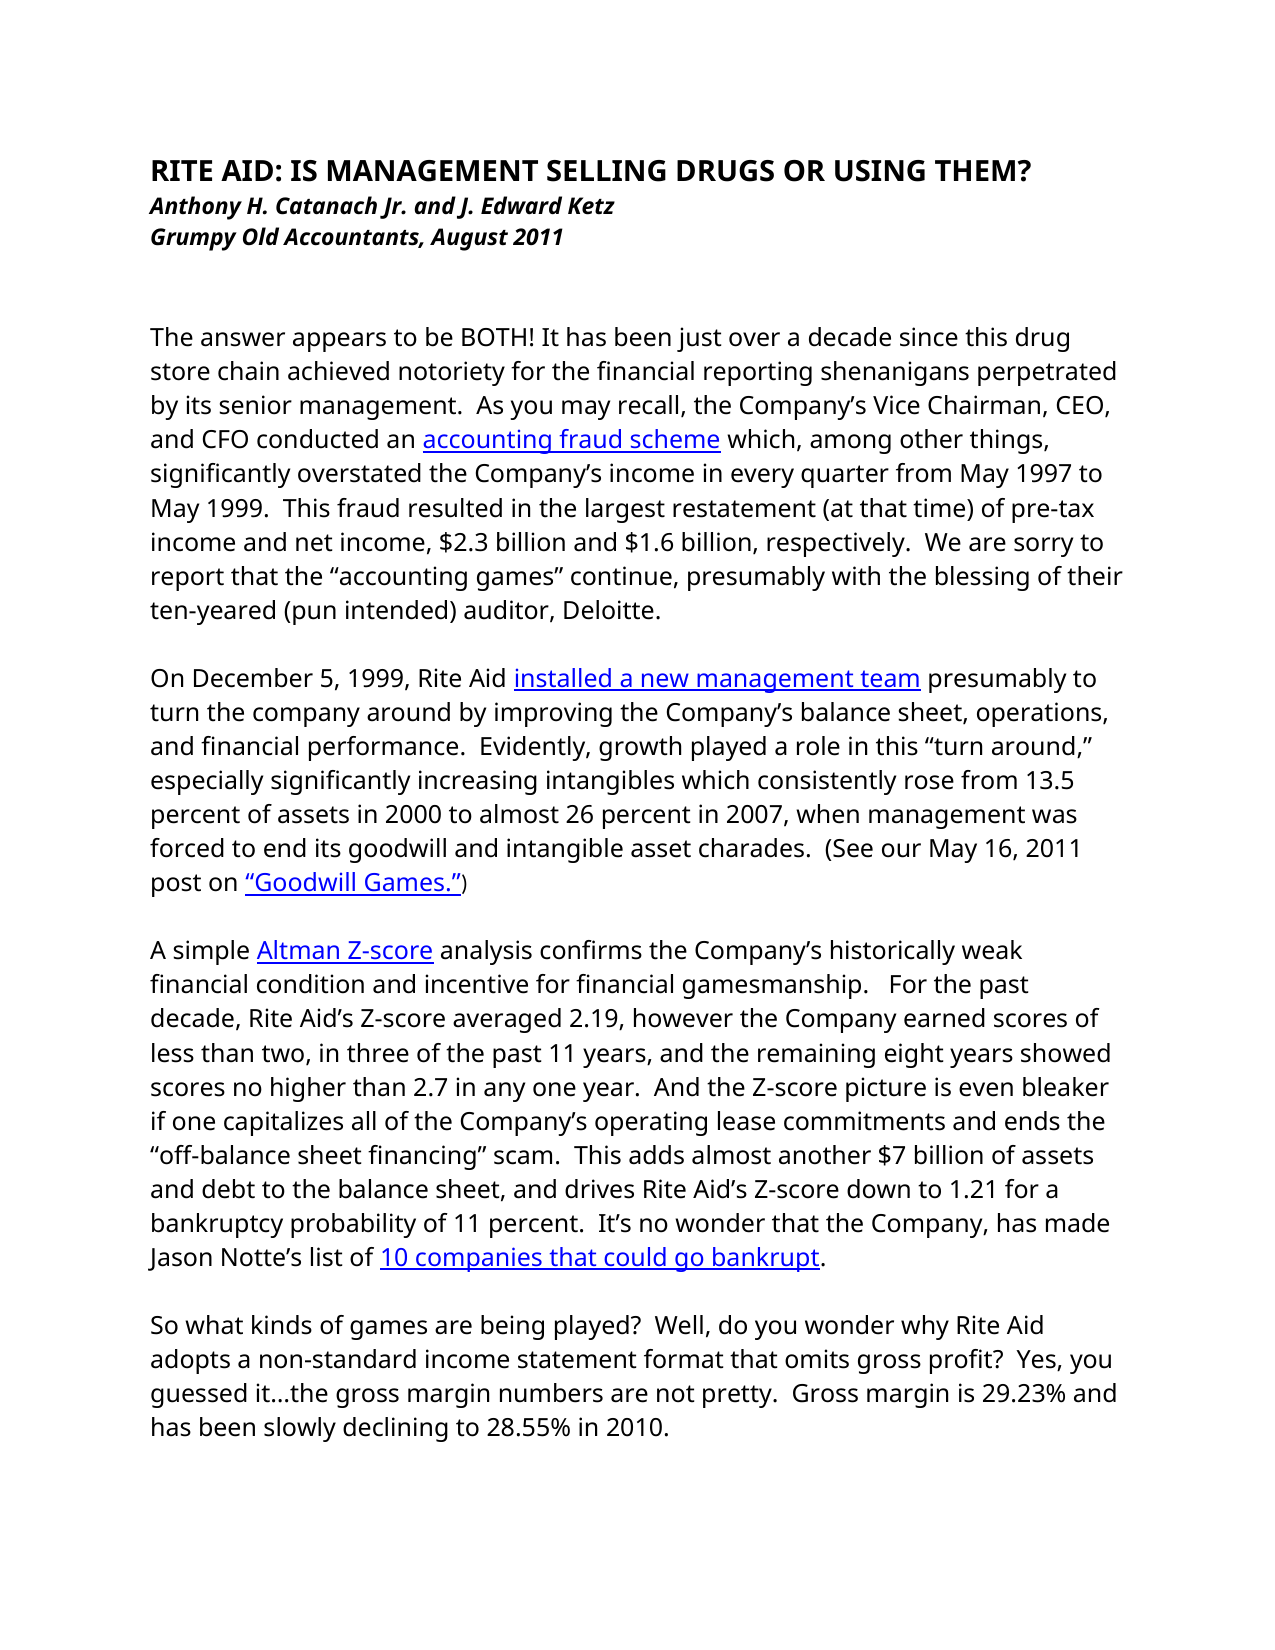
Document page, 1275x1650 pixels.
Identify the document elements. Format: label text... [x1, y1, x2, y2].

text The answer appears to be BOTH! It has been just over a decade since this drug store chain achieved notoriety for the financial reporting shenanigans perpetrated by its senior management. As you may recall, the Company’s Vice Chairman, CEO, and CFO conducted an accounting fraud scheme which, among other things, significantly overstated the Company’s income in every quarter from May 1997 to May 1999. This fraud resulted in the largest restatement (at that time) of pre-tax income and net income, $2.3 billion and $1.6 billion, respectively. We are sorry to report that the “accounting games” continue, presumably with the blessing of their ten-yeared (pun intended) auditor, Deloitte. [150, 320, 1125, 626]
text A simple Altman Z-score analysis confirms the Company’s historically weak financial condition and incentive for financial gamesmanship. For the past decade, Rite Aid’s Z-score averaged 2.19, however the Company earned scores of less than two, in three of the past 11 years, and the remaining eight years showed scores no higher than 2.7 in any one year. And the Z-score picture is even bleaker if one capitalizes all of the Company’s operating lease commitments and ends the “off-balance sheet financing” scam. This adds almost another $7 billion of assets and debt to the balance sheet, and drives Rite Aid’s Z-score down to 1.21 for a bankruptcy probability of 11 percent. It’s no wonder that the Company, has made Jason Notte’s list of 10 companies that could go bankrupt. [150, 933, 1125, 1274]
text Anthony H. Catanach Jr. and J. Edward Ketz [150, 190, 1125, 221]
text Grumpy Old Accountants, August 2011 [150, 221, 1125, 252]
text On December 5, 1999, Rite Aid installed a new management team presumably to turn the company around by improving the Company’s balance sheet, operations, and financial performance. Evidently, growth played a role in this “turn around,” especially significantly increasing intangibles which consistently rose from 13.5 percent of assets in 2000 to almost 26 percent in 2007, when management was forced to end its goodwill and intangible asset charades. (See our May 16, 2011 post on “Goodwill Games.”) [150, 661, 1125, 899]
text RITE AID: IS MANAGEMENT SELLING DRUGS OR USING THEM? [150, 150, 1125, 190]
text So what kinds of games are being played? Well, do you wonder why Rite Aid adopts a non-standard income statement format that omits gross profit? Yes, you guessed it…the gross margin numbers are not pretty. Gross margin is 29.23% and has been slowly declining to 28.55% in 2010. [150, 1308, 1125, 1444]
